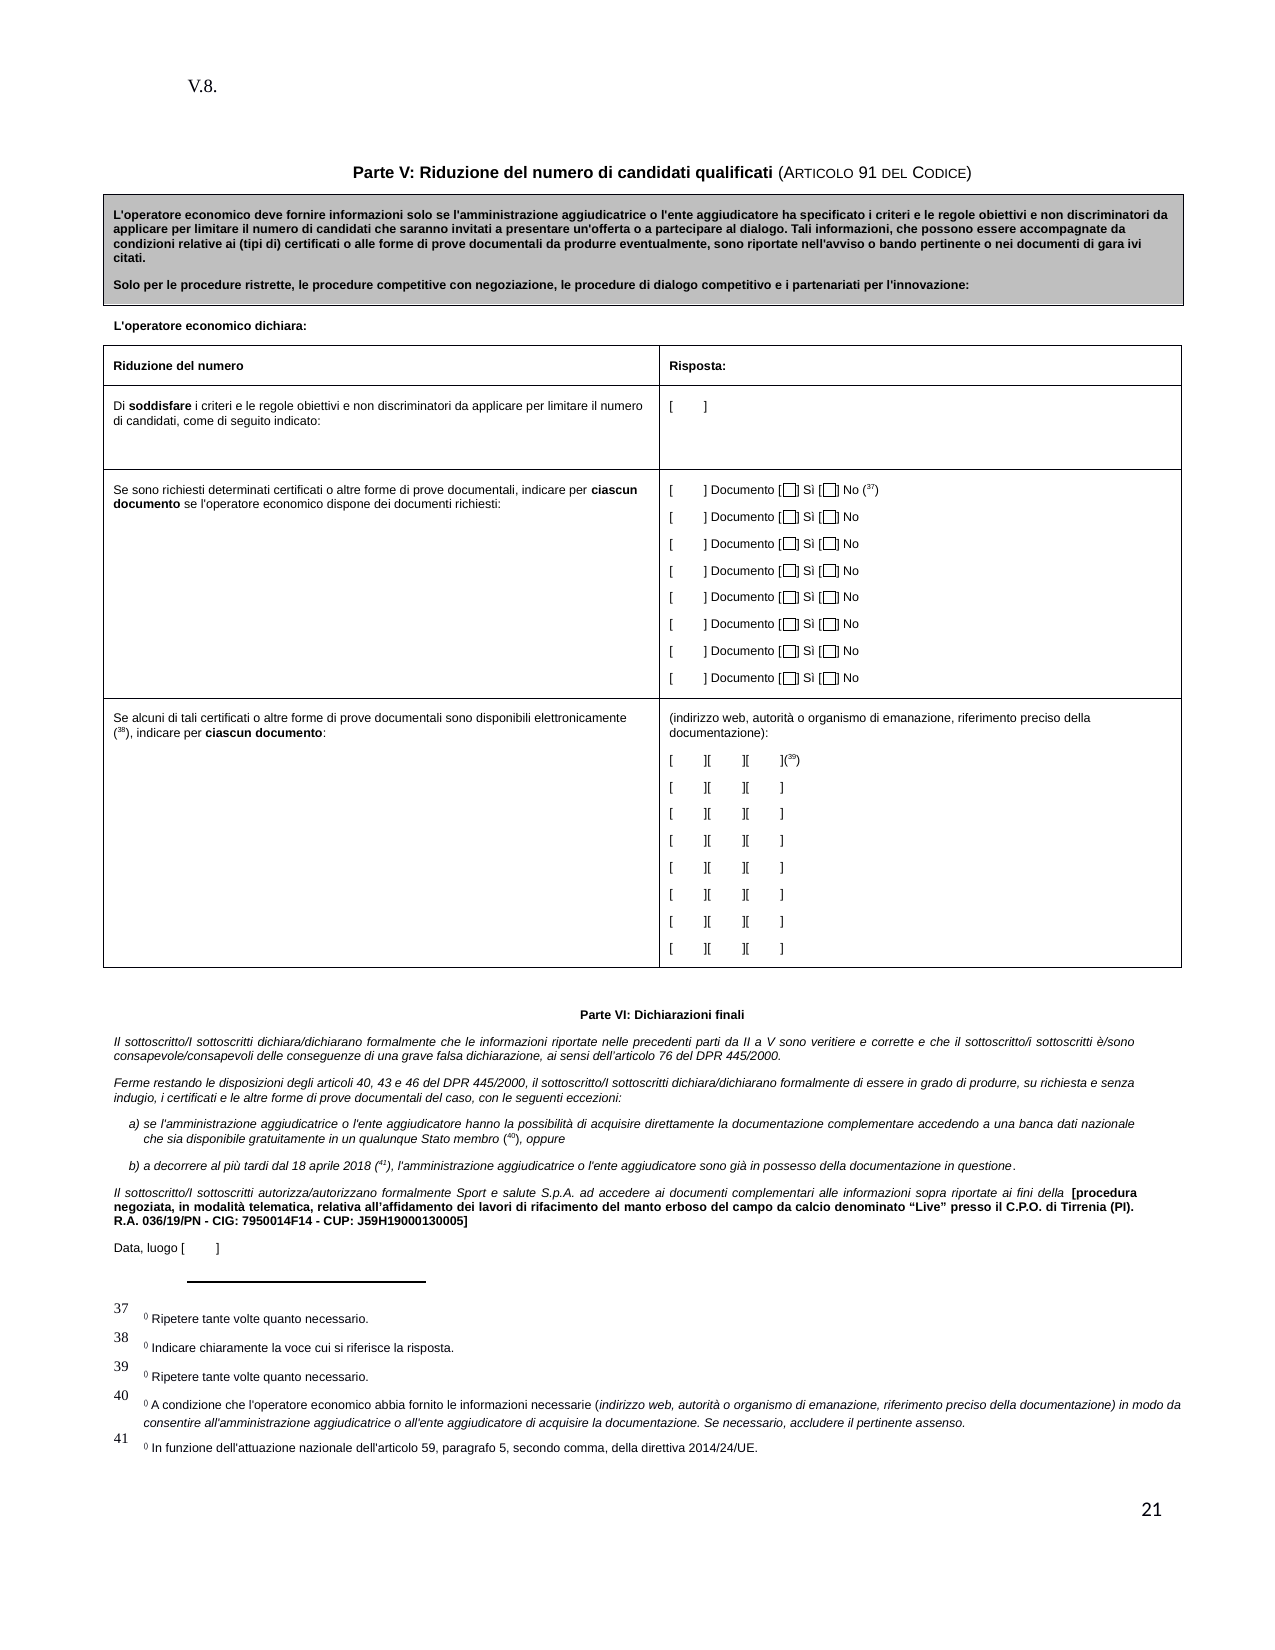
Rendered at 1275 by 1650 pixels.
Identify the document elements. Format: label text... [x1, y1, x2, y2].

table_cell [ ] Documento [] Sì [] No () [ ] Documento [] Sì [] No [ ] Documento [] Sì [] No [ ] Documento [] Sì [] No [ ] Documento [] Sì [] No [ ] Documento [] Sì [] No [ ] Documento [] Sì [] No [ ] Documento [] Sì [] No [660, 470, 1181, 697]
text L'operatore economico dichiara: [114, 318, 1137, 332]
text Il sottoscritto/I sottoscritti dichiara/dichiarano formalmente che le informazioni riportate nelle precedenti parti da II a V sono veritiere e corrette e che il sottoscritto/i sottoscritti è/sono consapevole/consapevoli delle conseguenze di una grave falsa dichiarazione, ai sensi dell’articolo 76 del DPR 445/2000. [114, 1034, 1137, 1063]
table_header Risposta: [660, 346, 1181, 385]
table_cell Se alcuni di tali certificati o altre forme di prove documentali sono disponibili elettronicamente (), indicare per ciascun documento: [104, 699, 659, 967]
table_header Riduzione del numero [104, 346, 659, 385]
text Parte V: Riduzione del numero di candidati qualificati (Articolo 91 del Codice) [187, 162, 1137, 182]
title Parte VI: Dichiarazioni finali [187, 1008, 1137, 1022]
table_cell [ ] [660, 386, 1181, 469]
list a decorrere al più tardi dal 18 aprile 2018 (), l'amministrazione aggiudicatrice o l'ente aggiudicatore sono già in possesso della documentazione in questione. [128, 1158, 1137, 1173]
text Ferme restando le disposizioni degli articoli 40, 43 e 46 del DPR 445/2000, il sottoscritto/I sottoscritti dichiara/dichiarano formalmente di essere in grado di produrre, su richiesta e senza indugio, i certificati e le altre forme di prove documentali del caso, con le seguenti eccezioni: [114, 1076, 1137, 1104]
text Data, luogo [ ] [114, 1241, 1137, 1255]
text Il sottoscritto/I sottoscritti autorizza/autorizzano formalmente Sport e salute S.p.A. ad accedere ai documenti complementari alle informazioni sopra riportate ai fini della [procedura negoziata, in modalità telematica, relativa all’affidamento dei lavori di rifacimento del manto erboso del campo da calcio denominato “Live” presso il C.P.O. di Tirrenia (PI). R.A. 036/19/PN - CIG: 7950014F14 - CUP: J59H19000130005] [114, 1185, 1137, 1228]
table_cell Se sono richiesti determinati certificati o altre forme di prove documentali, indicare per ciascun documento se l'operatore economico dispone dei documenti richiesti: [104, 470, 659, 697]
table_cell Di soddisfare i criteri e le regole obiettivi e non discriminatori da applicare per limitare il numero di candidati, come di seguito indicato: [104, 386, 659, 469]
table_header L'operatore economico deve fornire informazioni solo se l'amministrazione aggiudicatrice o l'ente aggiudicatore ha specificato i criteri e le regole obiettivi e non discriminatori da applicare per limitare il numero di candidati che saranno invitati a presentare un'offerta o a partecipare al dialogo. Tali informazioni, che possono essere accompagnate da condizioni relative ai (tipi di) certificati o alle forme di prove documentali da produrre eventualmente, sono riportate nell'avviso o bando pertinente o nei documenti di gara ivi citati. Solo per le procedure ristrette, le procedure competitive con negoziazione, le procedure di dialogo competitivo e i partenariati per l'innovazione: [104, 195, 1183, 304]
list se l'amministrazione aggiudicatrice o l'ente aggiudicatore hanno la possibilità di acquisire direttamente la documentazione complementare accedendo a una banca dati nazionale che sia disponibile gratuitamente in un qualunque Stato membro (), oppure [128, 1117, 1137, 1146]
table_cell (indirizzo web, autorità o organismo di emanazione, riferimento preciso della documentazione): [ ][ ][ ]() [ ][ ][ ] [ ][ ][ ] [ ][ ][ ] [ ][ ][ ] [ ][ ][ ] [ ][ ][ ] [ ][ ][ ] [660, 699, 1181, 967]
